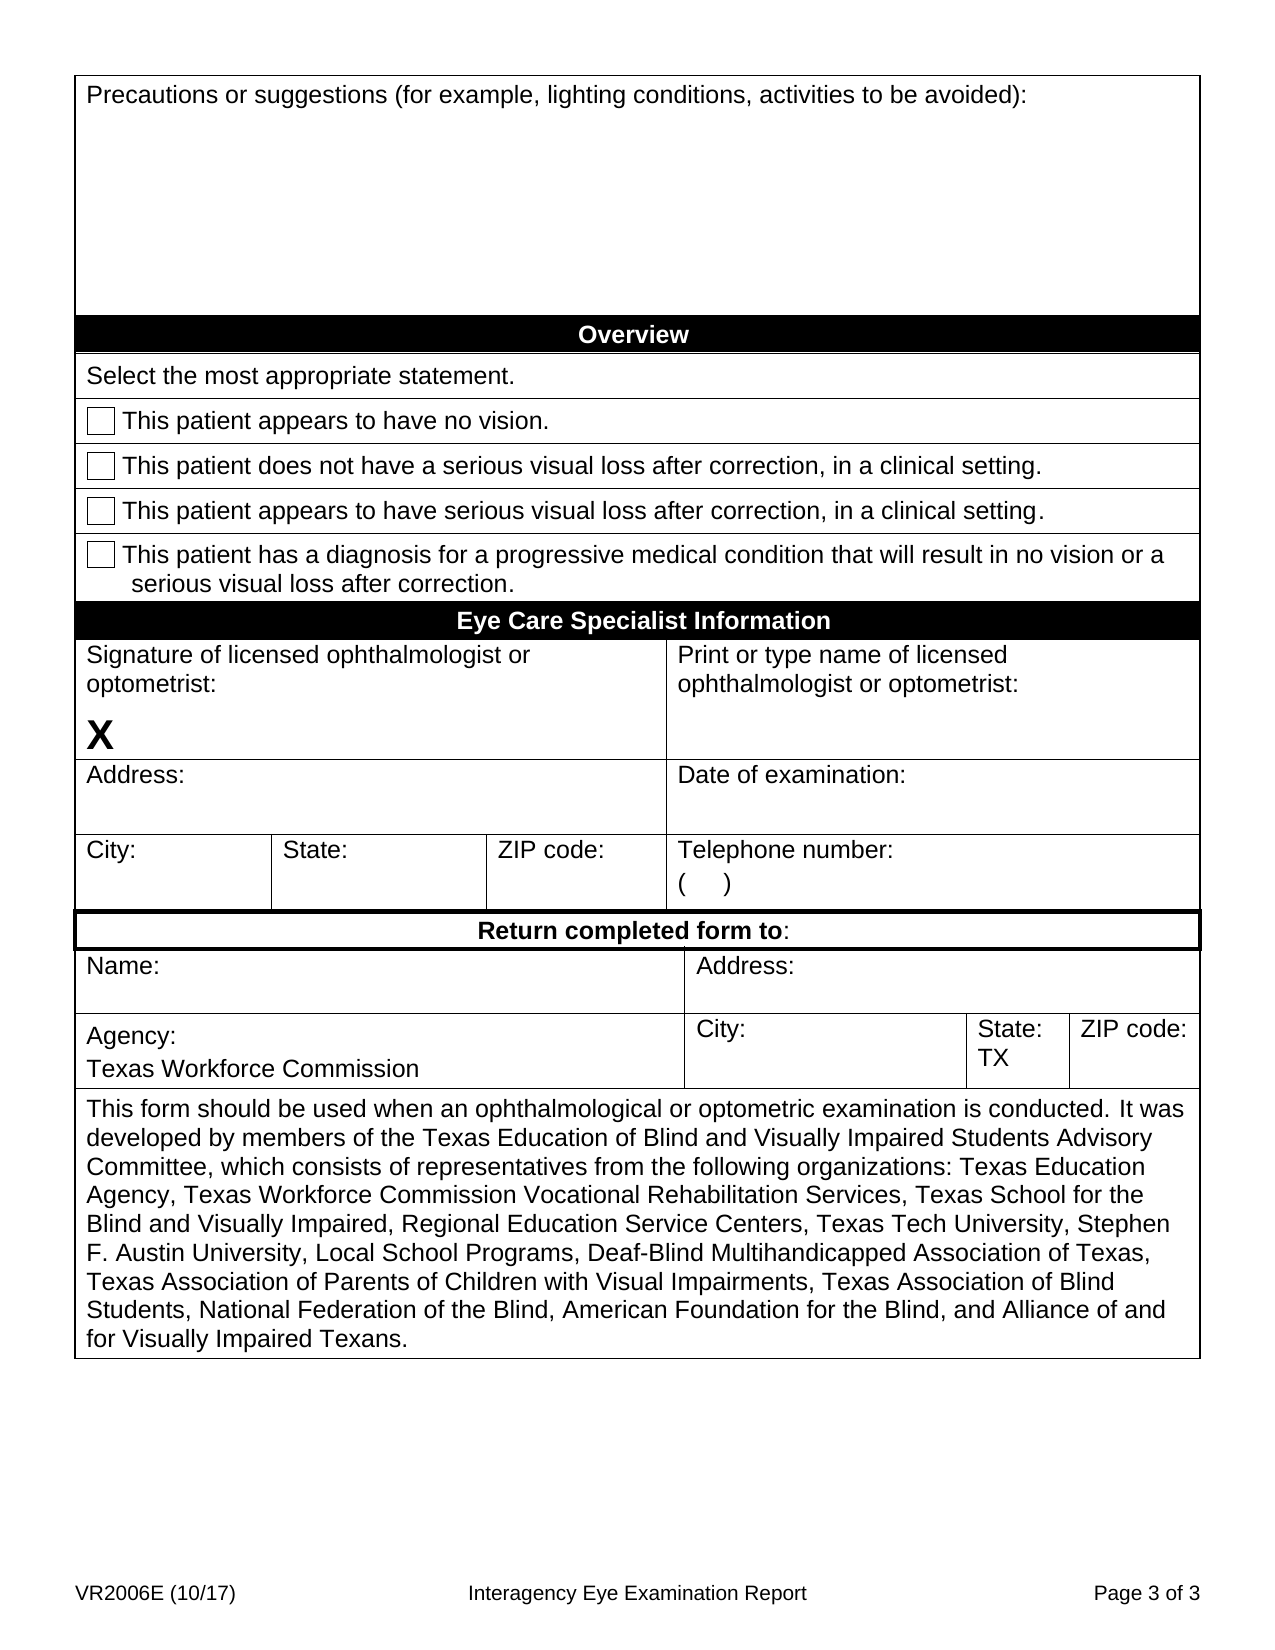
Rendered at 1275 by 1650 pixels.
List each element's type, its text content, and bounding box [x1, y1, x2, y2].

table_cell Print or type name of licensed ophthalmologist or optometrist: [667, 640, 1199, 759]
table_cell This patient appears to have serious visual loss after correction, in a clinical setting. [76, 489, 1199, 532]
table_cell Agency: Texas Workforce Commission [76, 1014, 684, 1088]
table_cell Overview [76, 316, 1199, 352]
table_cell Select the most appropriate statement. [76, 354, 1199, 397]
table_cell This patient has a diagnosis for a progressive medical condition that will result in no vision or a serious visual loss after correction. [76, 534, 1199, 601]
table_cell Return completed form to: [77, 914, 1198, 946]
table_cell Date of examination: [667, 760, 1199, 834]
table_cell Address: [685, 951, 1199, 1013]
table_cell State: [272, 835, 486, 909]
table_cell Precautions or suggestions (for example, lighting conditions, activities to be avoided): [76, 76, 1199, 315]
table_cell This form should be used when an ophthalmological or optometric examination is conducted. It was developed by members of the Texas Education of Blind and Visually Impaired Students Advisory Committee, which consists of representatives from the following organizations: Texas Education Agency, Texas Workforce Commission Vocational Rehabilitation Services, Texas School for the Blind and Visually Impaired, Regional Education Service Centers, Texas Tech University, Stephen F. Austin University, Local School Programs, Deaf-Blind Multihandicapped Association of Texas, Texas Association of Parents of Children with Visual Impairments, Texas Association of Blind Students, National Federation of the Blind, American Foundation for the Blind, and Alliance of and for Visually Impaired Texans. [76, 1089, 1199, 1358]
table_cell This patient does not have a serious visual loss after correction, in a clinical setting. [76, 444, 1199, 487]
table_cell ZIP code: [487, 835, 666, 909]
table_cell Name: [76, 951, 684, 1013]
table_cell State: TX [967, 1014, 1069, 1088]
table_cell ZIP code: [1070, 1014, 1199, 1088]
table_cell City: [685, 1014, 966, 1088]
table_cell City: [76, 835, 271, 909]
table_cell Address: [76, 760, 666, 834]
table_cell This patient appears to have no vision. [76, 399, 1199, 442]
table_cell Signature of licensed ophthalmologist or optometrist: X [76, 640, 666, 759]
table_cell Eye Care Specialist Information [76, 603, 1199, 639]
table_cell Telephone number: ( ) [667, 835, 1199, 909]
